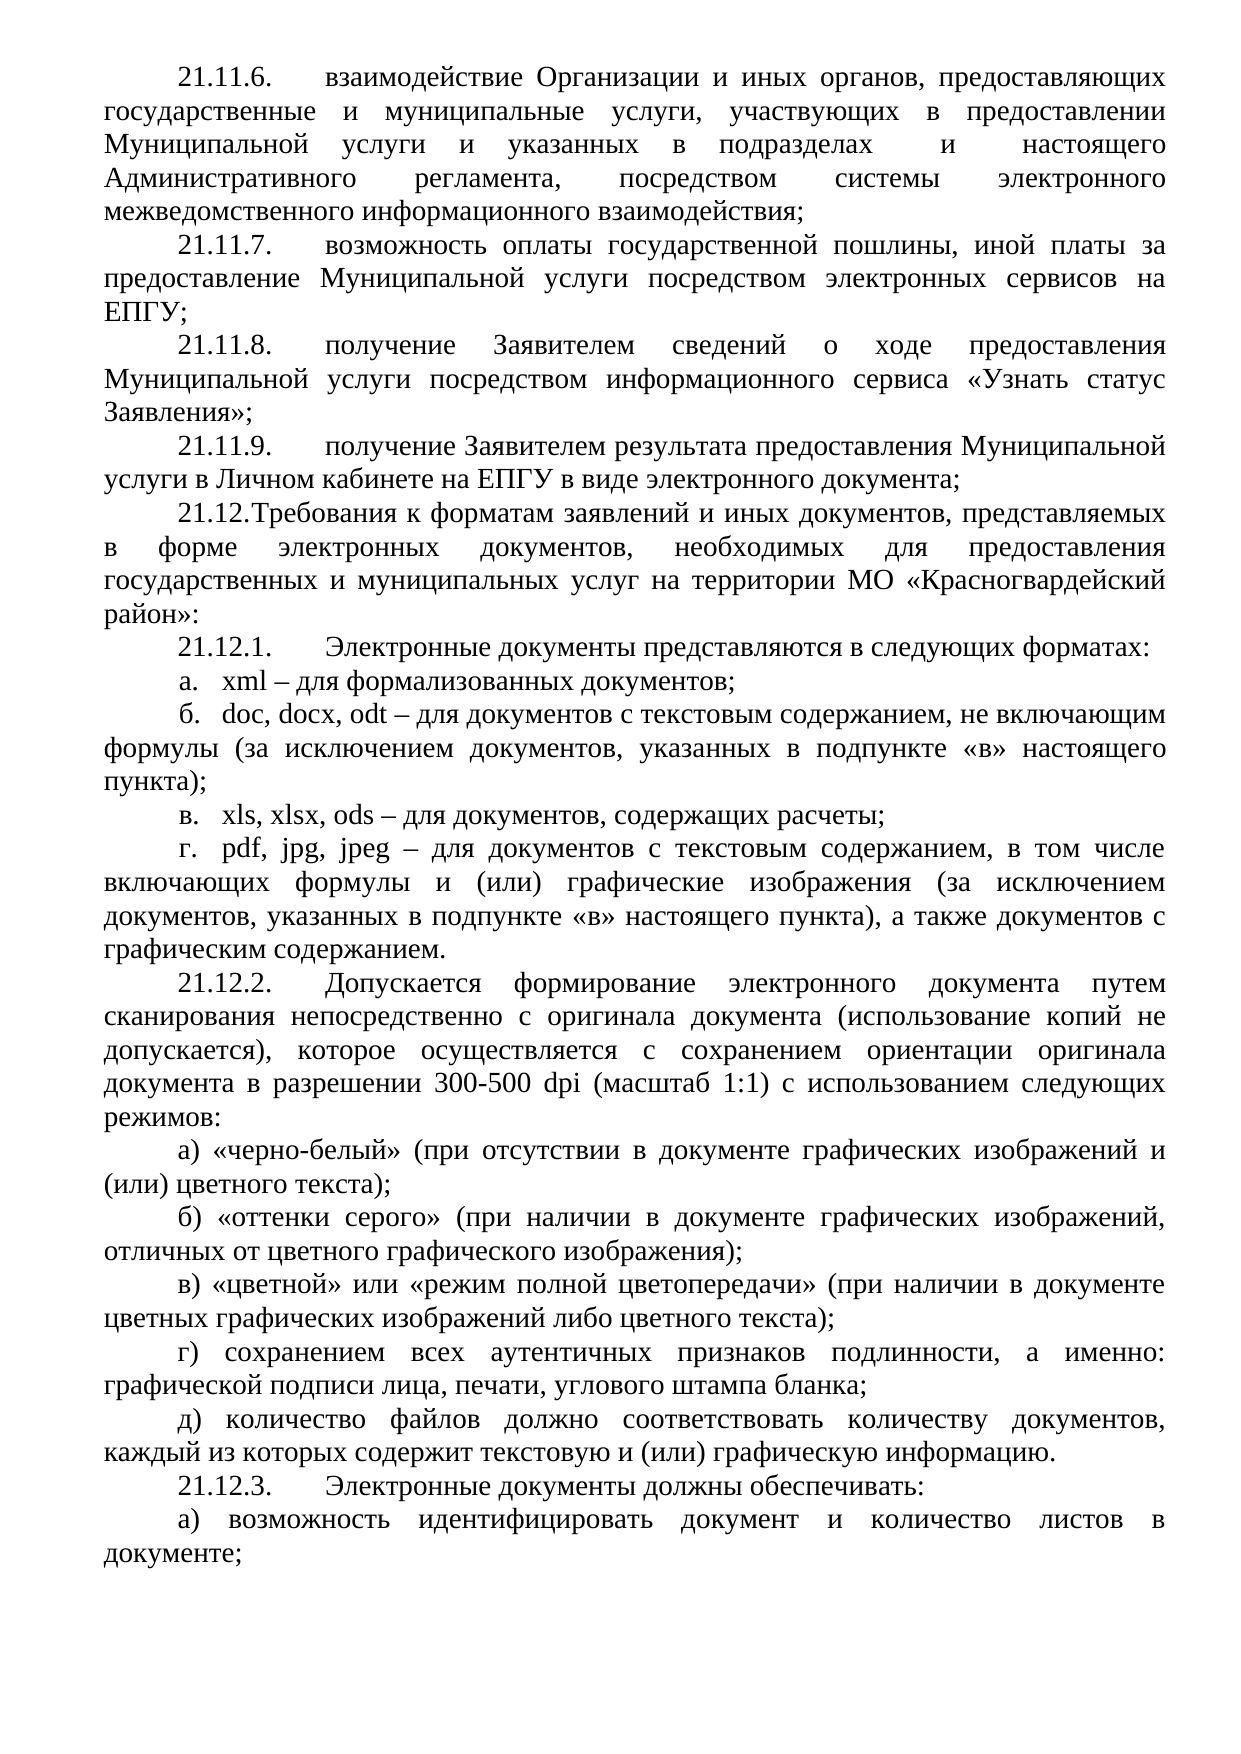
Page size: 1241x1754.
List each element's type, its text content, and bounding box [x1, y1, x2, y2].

list xml – для формализованных документов; [103, 663, 1167, 696]
list а) возможность идентифицировать документ и количество листов в документе; [103, 1501, 1167, 1568]
list xls, xlsx, ods – для документов, содержащих расчеты; [103, 797, 1167, 831]
list Электронные документы должны обеспечивать: [103, 1468, 1167, 1501]
list в) «цветной» или «режим полной цветопередачи» (при наличии в документе цветных графических изображений либо цветного текста); [103, 1267, 1167, 1334]
list Электронные документы представляются в следующих форматах: [103, 629, 1167, 663]
list получение Заявителем результата предоставления Муниципальной услуги в Личном кабинете на ЕПГУ в виде электронного документа; [103, 428, 1167, 495]
list возможность оплаты государственной пошлины, иной платы за предоставление Муниципальной услуги посредством электронных сервисов на ЕПГУ; [103, 227, 1167, 327]
list г) сохранением всех аутентичных признаков подлинности, а именно: графической подписи лица, печати, углового штампа бланка; [103, 1334, 1167, 1401]
list Требования к форматам заявлений и иных документов, представляемых в форме электронных документов, необходимых для предоставления государственных и муниципальных услуг на территории МО «Красногвардейский район»: [103, 495, 1167, 629]
list б) «оттенки серого» (при наличии в документе графических изображений, отличных от цветного графического изображения); [103, 1199, 1167, 1267]
list д) количество файлов должно соответствовать количеству документов, каждый из которых содержит текстовую и (или) графическую информацию. [103, 1401, 1167, 1468]
list pdf, jpg, jpeg – для документов с текстовым содержанием, в том числе включающих формулы и (или) графические изображения (за исключением документов, указанных в подпункте «в» настоящего пункта), а также документов с графическим содержанием. [103, 831, 1167, 965]
list а) «черно-белый» (при отсутствии в документе графических изображений и (или) цветного текста); [103, 1132, 1167, 1199]
list Допускается формирование электронного документа путем сканирования непосредственно с оригинала документа (использование копий не допускается), которое осуществляется с сохранением ориентации оригинала документа в разрешении 300-500 dpi (масштаб 1:1) с использованием следующих режимов: [103, 965, 1167, 1132]
list взаимодействие Организации и иных органов, предоставляющих государственные и муниципальные услуги, участвующих в предоставлении Муниципальной услуги и указанных в подразделах 0 и 0 настоящего Административного регламента, посредством системы электронного межведомственного информационного взаимодействия; [103, 59, 1167, 227]
list получение Заявителем сведений о ходе предоставления Муниципальной услуги посредством информационного сервиса «Узнать статус Заявления»; [103, 327, 1167, 428]
list doc, docx, odt – для документов с текстовым содержанием, не включающим формулы (за исключением документов, указанных в подпункте «в» настоящего пункта); [103, 696, 1167, 797]
